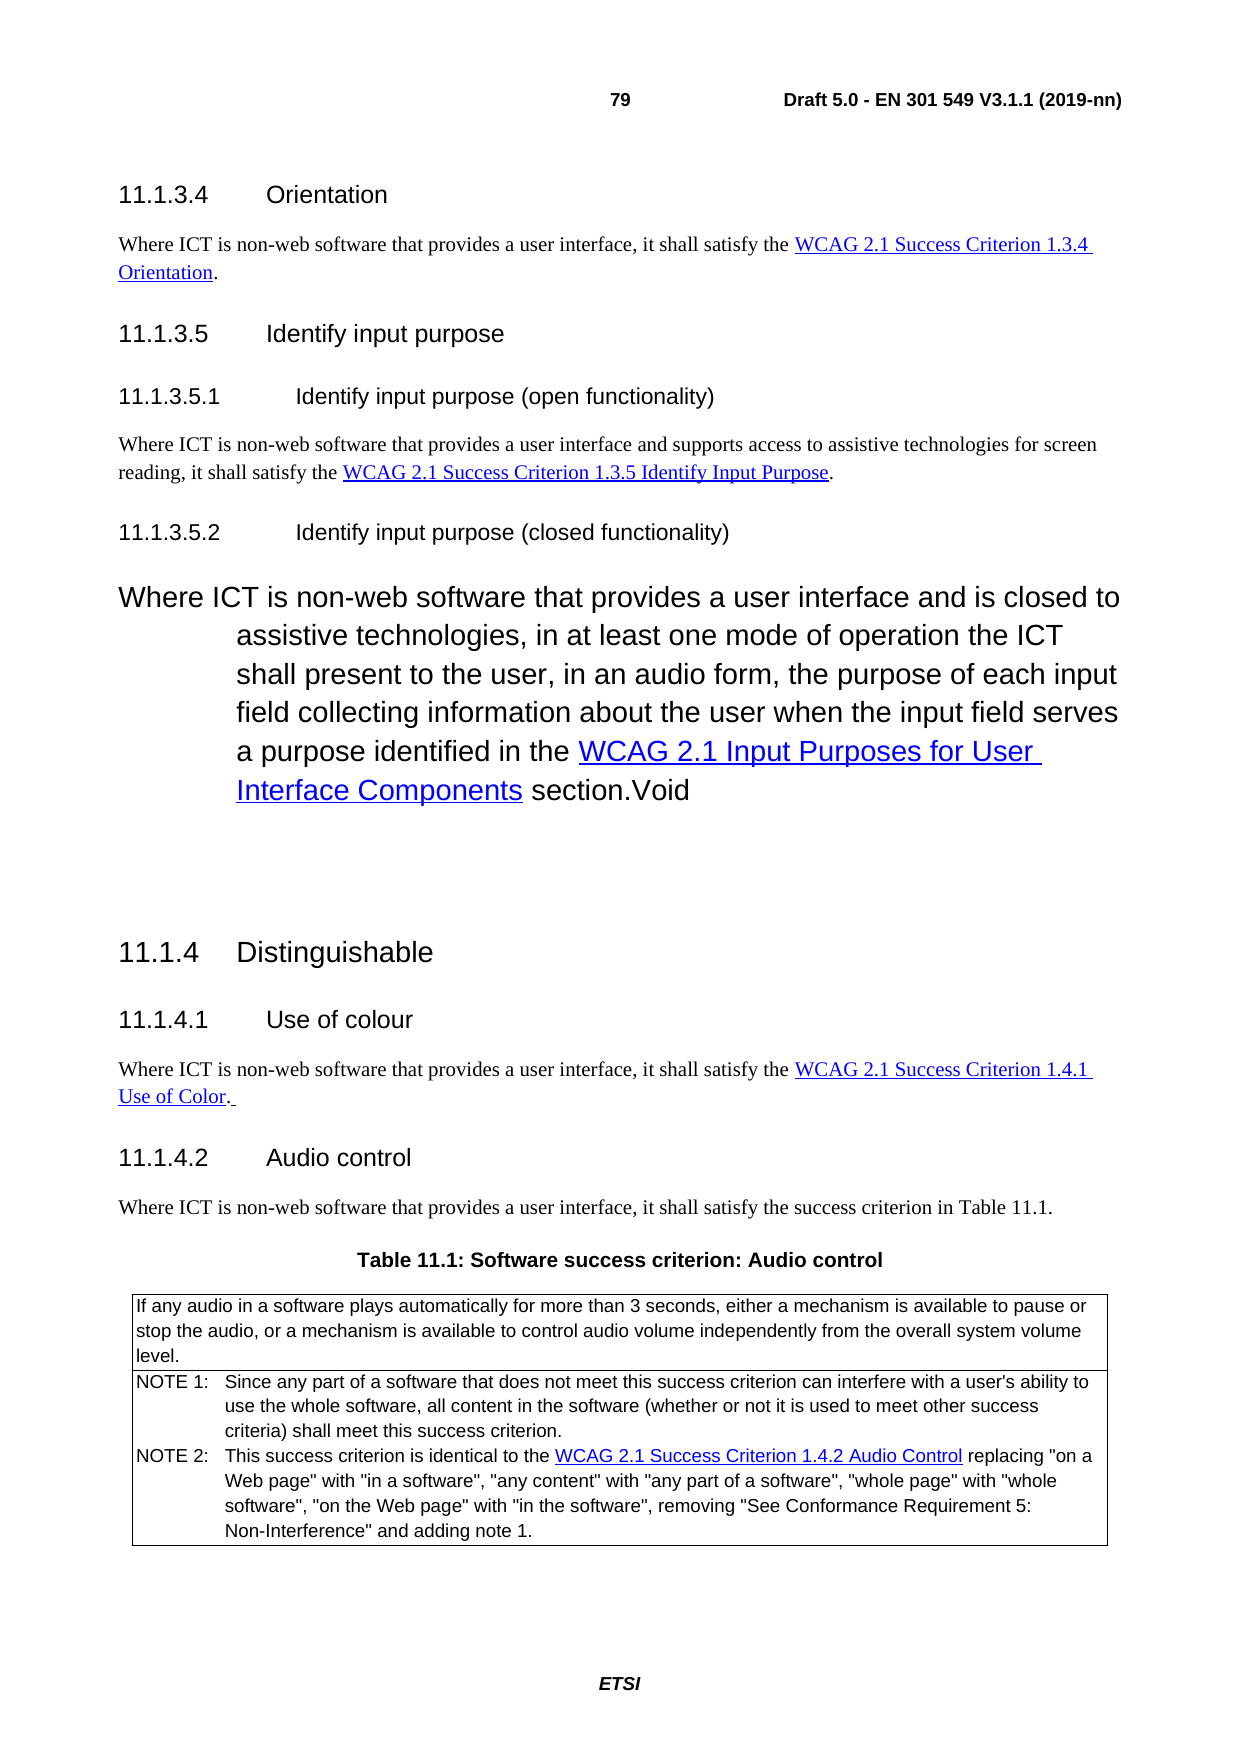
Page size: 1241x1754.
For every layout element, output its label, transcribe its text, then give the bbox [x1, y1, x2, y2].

text Where ICT is non-web software that provides a user interface, it shall satisfy the WCAG 2.1 Success Criterion 1.4.1 Use of Color. [118, 1057, 1122, 1108]
subtitle 11.1.4.2 Audio control [118, 1143, 1122, 1172]
subtitle 11.1.3.4 Orientation [118, 181, 1122, 209]
table_cell NOTE 2: This success criterion is identical to the WCAG 2.1 Success Criterion 1.4.2 Audio Control replacing "on a Web page" with "in a software", "any content" with "any part of a software", "whole page" with "whole software", "on the Web page" with "in the software", removing "See Conformance Requirement 5: Non-Interference" and adding note 1. [133, 1445, 1107, 1545]
table_cell NOTE 1: Since any part of a software that does not meet this success criterion can interfere with a user's ability to use the whole software, all content in the software (whether or not it is used to meet other success criteria) shall meet this success criterion. [133, 1371, 1107, 1445]
subtitle 11.1.3.5 Identify input purpose [118, 319, 1122, 347]
text Where ICT is non-web software that provides a user interface, it shall satisfy the WCAG 2.1 Success Criterion 1.3.4 Orientation. [118, 232, 1122, 284]
text Where ICT is non-web software that provides a user interface, it shall satisfy the success criterion in Table 11.1. [118, 1195, 1122, 1219]
table_header If any audio in a software plays automatically for more than 3 seconds, either a mechanism is available to pause or stop the audio, or a mechanism is available to control audio volume independently from the overall system volume level. [133, 1295, 1107, 1369]
subtitle 11.1.4 Distinguishable [118, 935, 1122, 969]
text Where ICT is non-web software that provides a user interface, it shall satisfy the WCAG 2.1 Success Criterion 1.3.5 Identify Input Purpose. [118, 432, 1122, 484]
subtitle 11.1.4.1 Use of colour [118, 1005, 1122, 1034]
text Table 11.1: Software success criterion: Audio control [118, 1247, 1122, 1271]
